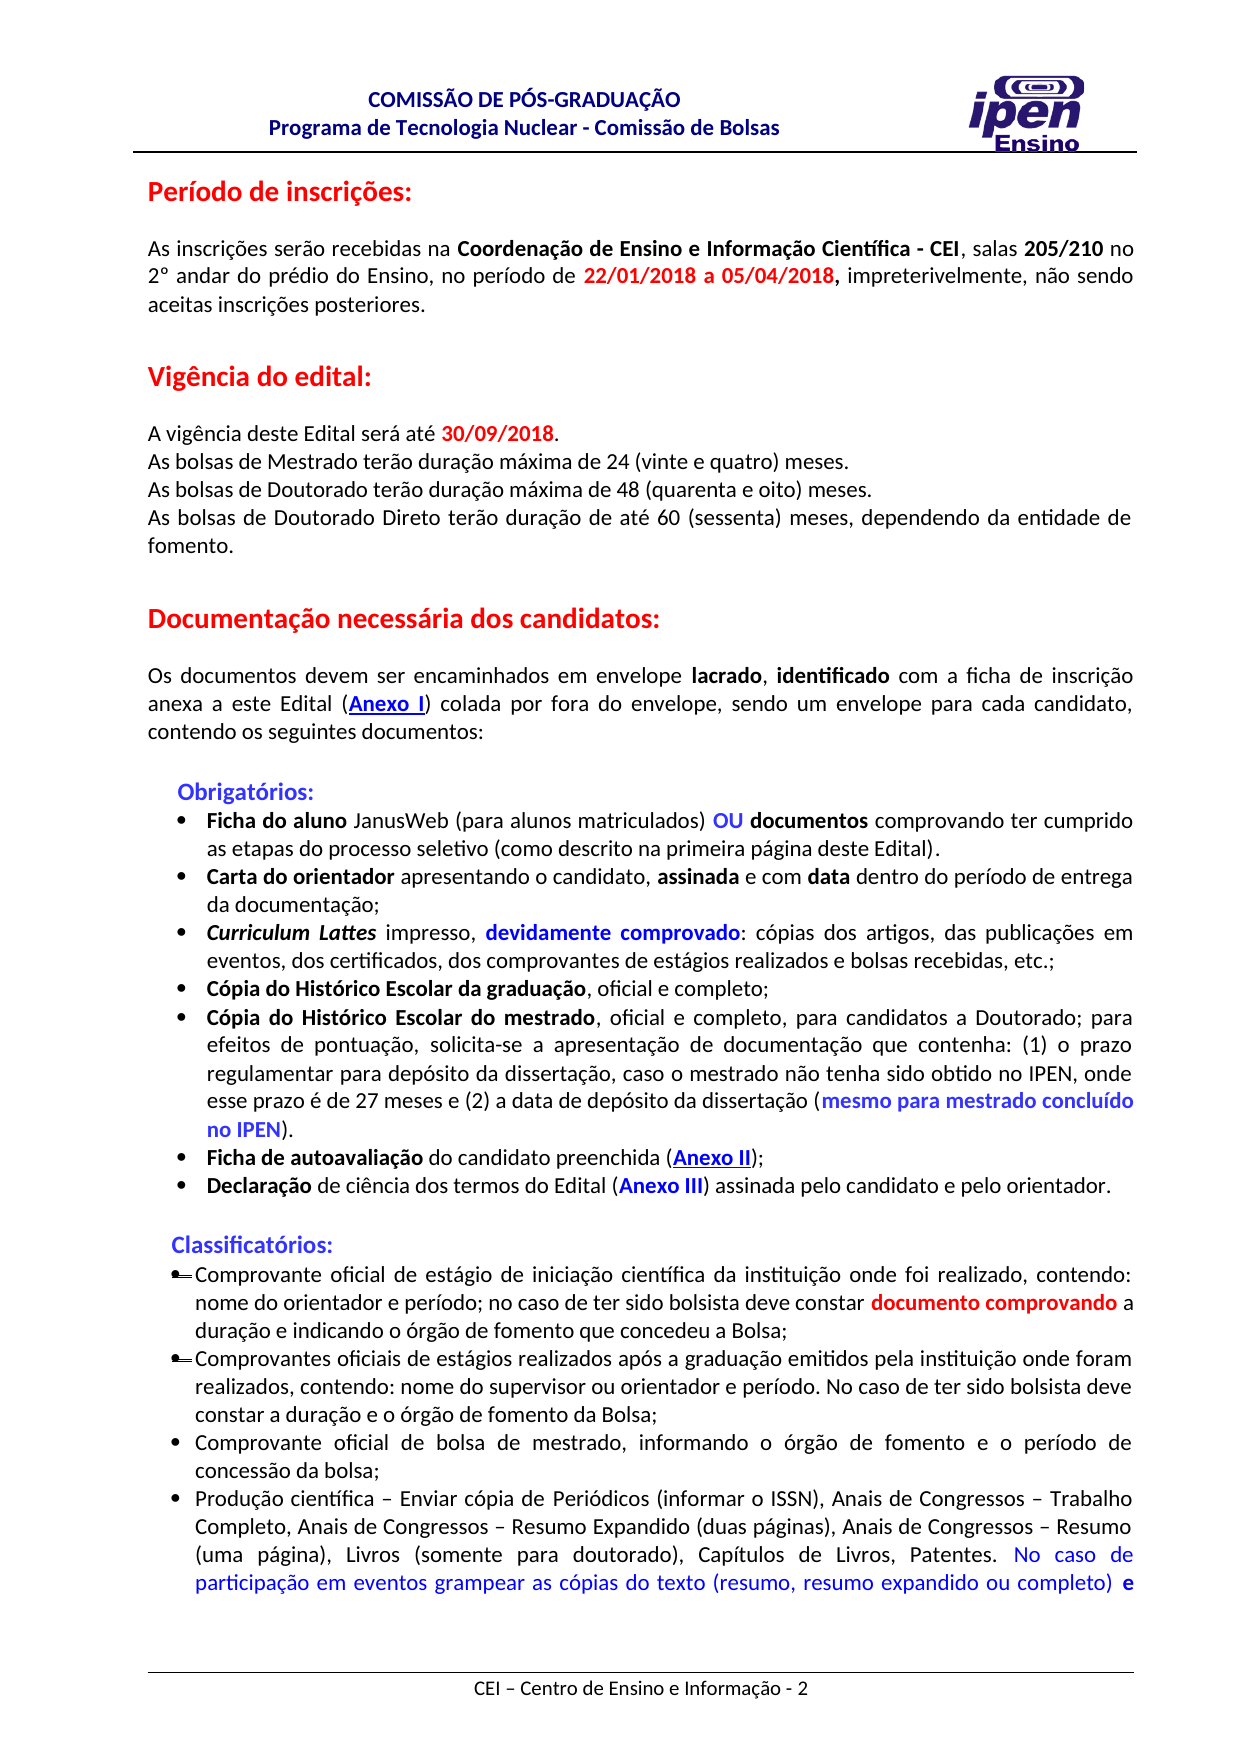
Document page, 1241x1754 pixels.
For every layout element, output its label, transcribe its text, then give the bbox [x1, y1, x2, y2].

text A vigência deste Edital será até 30/09/2018. [148, 419, 1134, 447]
text As bolsas de Doutorado terão duração máxima de 48 (quarenta e oito) meses. [148, 476, 1134, 503]
list Declaração de ciência dos termos do Edital (Anexo III) assinada pelo candidato e pelo orientador. [177, 1171, 1134, 1199]
list Carta do orientador apresentando o candidato, assinada e com data dentro do período de entrega da documentação; [177, 862, 1134, 918]
list Cópia do Histórico Escolar da graduação, oficial e completo; [177, 974, 1134, 1003]
text Classificatórios: [171, 1229, 1134, 1260]
text As bolsas de Mestrado terão duração máxima de 24 (vinte e quatro) meses. [148, 447, 1134, 476]
text Período de inscrições: [148, 173, 1134, 208]
text As bolsas de Doutorado Direto terão duração de até 60 (sessenta) meses, dependendo da entidade de fomento. [148, 503, 1134, 559]
list Curriculum Lattes impresso, devidamente comprovado: cópias dos artigos, das publicações em eventos, dos certificados, dos comprovantes de estágios realizados e bolsas recebidas, etc.; [177, 918, 1134, 974]
list Comprovantes oficiais de estágios realizados após a graduação emitidos pela instituição onde foram realizados, contendo: nome do supervisor ou orientador e período. No caso de ter sido bolsista deve constar a duração e o órgão de fomento da Bolsa; [171, 1344, 1134, 1428]
text Vigência do edital: [148, 358, 1134, 394]
list Comprovante oficial de bolsa de mestrado, informando o órgão de fomento e o período de concessão da bolsa; [171, 1428, 1134, 1484]
list Cópia do Histórico Escolar do mestrado, oficial e completo, para candidatos a Doutorado; para efeitos de pontuação, solicita-se a apresentação de documentação que contenha: (1) o prazo regulamentar para depósito da dissertação, caso o mestrado não tenha sido obtido no IPEN, onde esse prazo é de 27 meses e (2) a data de depósito da dissertação (mesmo para mestrado concluído no IPEN). [177, 1003, 1134, 1143]
list Comprovante oficial de estágio de iniciação científica da instituição onde foi realizado, contendo: nome do orientador e período; no caso de ter sido bolsista deve constar documento comprovando a duração e indicando o órgão de fomento que concedeu a Bolsa; [171, 1260, 1134, 1344]
text Documentação necessária dos candidatos: [148, 600, 1134, 636]
list Ficha do aluno JanusWeb (para alunos matriculados) OU documentos comprovando ter cumprido as etapas do processo seletivo (como descrito na primeira página deste Edital). [177, 806, 1134, 862]
list Ficha de autoavaliação do candidato preenchida (Anexo II); [177, 1143, 1134, 1171]
text Os documentos devem ser encaminhados em envelope lacrado, identificado com a ficha de inscrição anexa a este Edital (Anexo I) colada por fora do envelope, sendo um envelope para cada candidato, contendo os seguintes documentos: [148, 661, 1134, 745]
text As inscrições serão recebidas na Coordenação de Ensino e Informação Científica - CEI, salas 205/210 no 2º andar do prédio do Ensino, no período de 22/01/2018 a 05/04/2018, impreterivelmente, não sendo aceitas inscrições posteriores. [148, 234, 1134, 318]
text Obrigatórios: [177, 776, 1134, 806]
picture [968, 75, 1085, 152]
